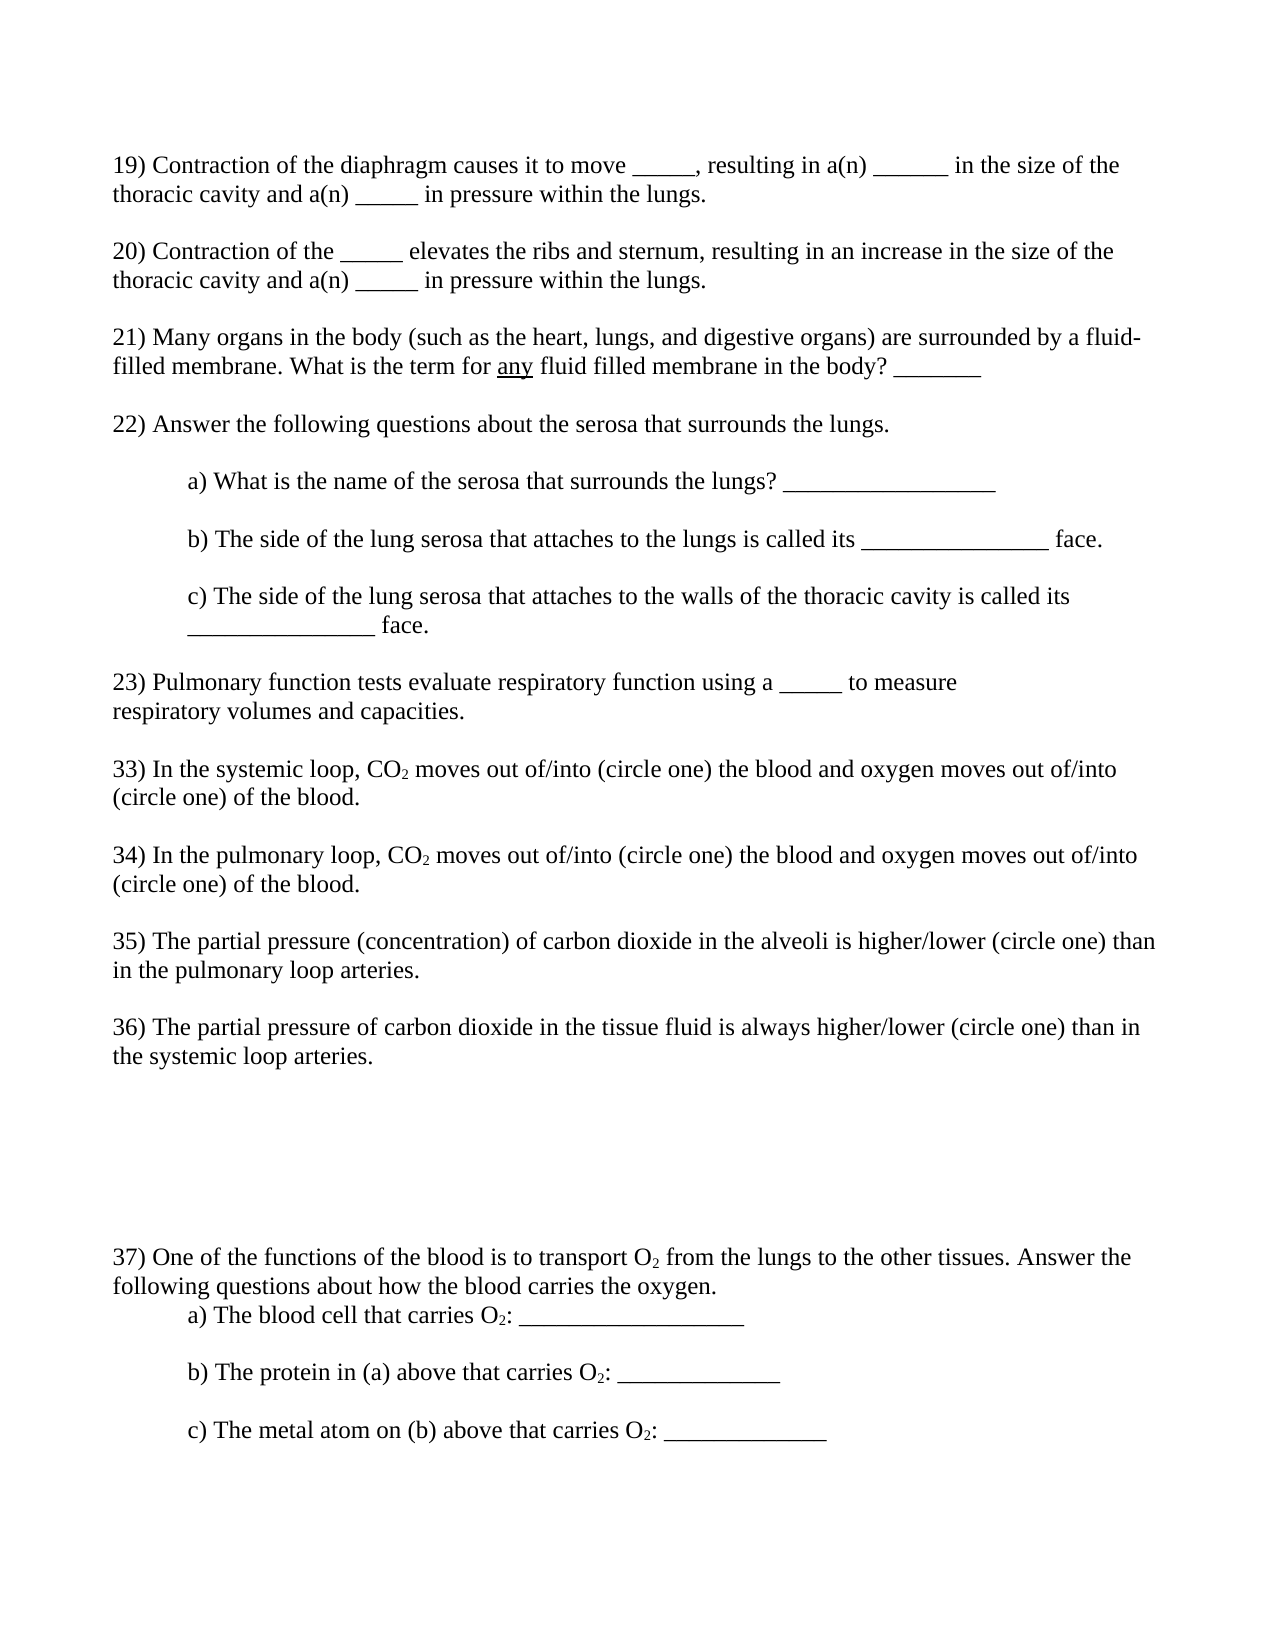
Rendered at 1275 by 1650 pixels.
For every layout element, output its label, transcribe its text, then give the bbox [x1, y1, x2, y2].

text 20) Contraction of the _____ elevates the ribs and sternum, resulting in an increase in the size of the thoracic cavity and a(n) _____ in pressure within the lungs. [112, 236, 1162, 294]
text c) The side of the lung serosa that attaches to the walls of the thoracic cavity is called its _______________ face. [187, 581, 1162, 639]
text 22) Answer the following questions about the serosa that surrounds the lungs. [112, 409, 1162, 437]
text 33) In the systemic loop, CO2 moves out of/into (circle one) the blood and oxygen moves out of/into (circle one) of the blood. [112, 754, 1162, 811]
text b) The side of the lung serosa that attaches to the lungs is called its _______________ face. [187, 524, 1162, 552]
text respiratory volumes and capacities. [112, 696, 1162, 725]
text 19) Contraction of the diaphragm causes it to move _____, resulting in a(n) ______ in the size of the thoracic cavity and a(n) _____ in pressure within the lungs. [112, 150, 1162, 207]
text c) The metal atom on (b) above that carries O2: _____________ [112, 1415, 1162, 1444]
text 37) One of the functions of the blood is to transport O2 from the lungs to the other tissues. Answer the following questions about how the blood carries the oxygen. [112, 1242, 1162, 1300]
text 36) The partial pressure of carbon dioxide in the tissue fluid is always higher/lower (circle one) than in the systemic loop arteries. [112, 1012, 1162, 1070]
text 23) Pulmonary function tests evaluate respiratory function using a _____ to measure [112, 667, 1162, 696]
text 21) Many organs in the body (such as the heart, lungs, and digestive organs) are surrounded by a fluid-filled membrane. What is the term for any fluid filled membrane in the body? _______ [112, 322, 1162, 380]
text a) What is the name of the serosa that surrounds the lungs? _________________ [112, 466, 1162, 495]
text a) The blood cell that carries O2: __________________ [112, 1300, 1162, 1329]
text b) The protein in (a) above that carries O2: _____________ [112, 1357, 1162, 1386]
text 34) In the pulmonary loop, CO2 moves out of/into (circle one) the blood and oxygen moves out of/into (circle one) of the blood. [112, 840, 1162, 897]
text 35) The partial pressure (concentration) of carbon dioxide in the alveoli is higher/lower (circle one) than in the pulmonary loop arteries. [112, 926, 1162, 984]
